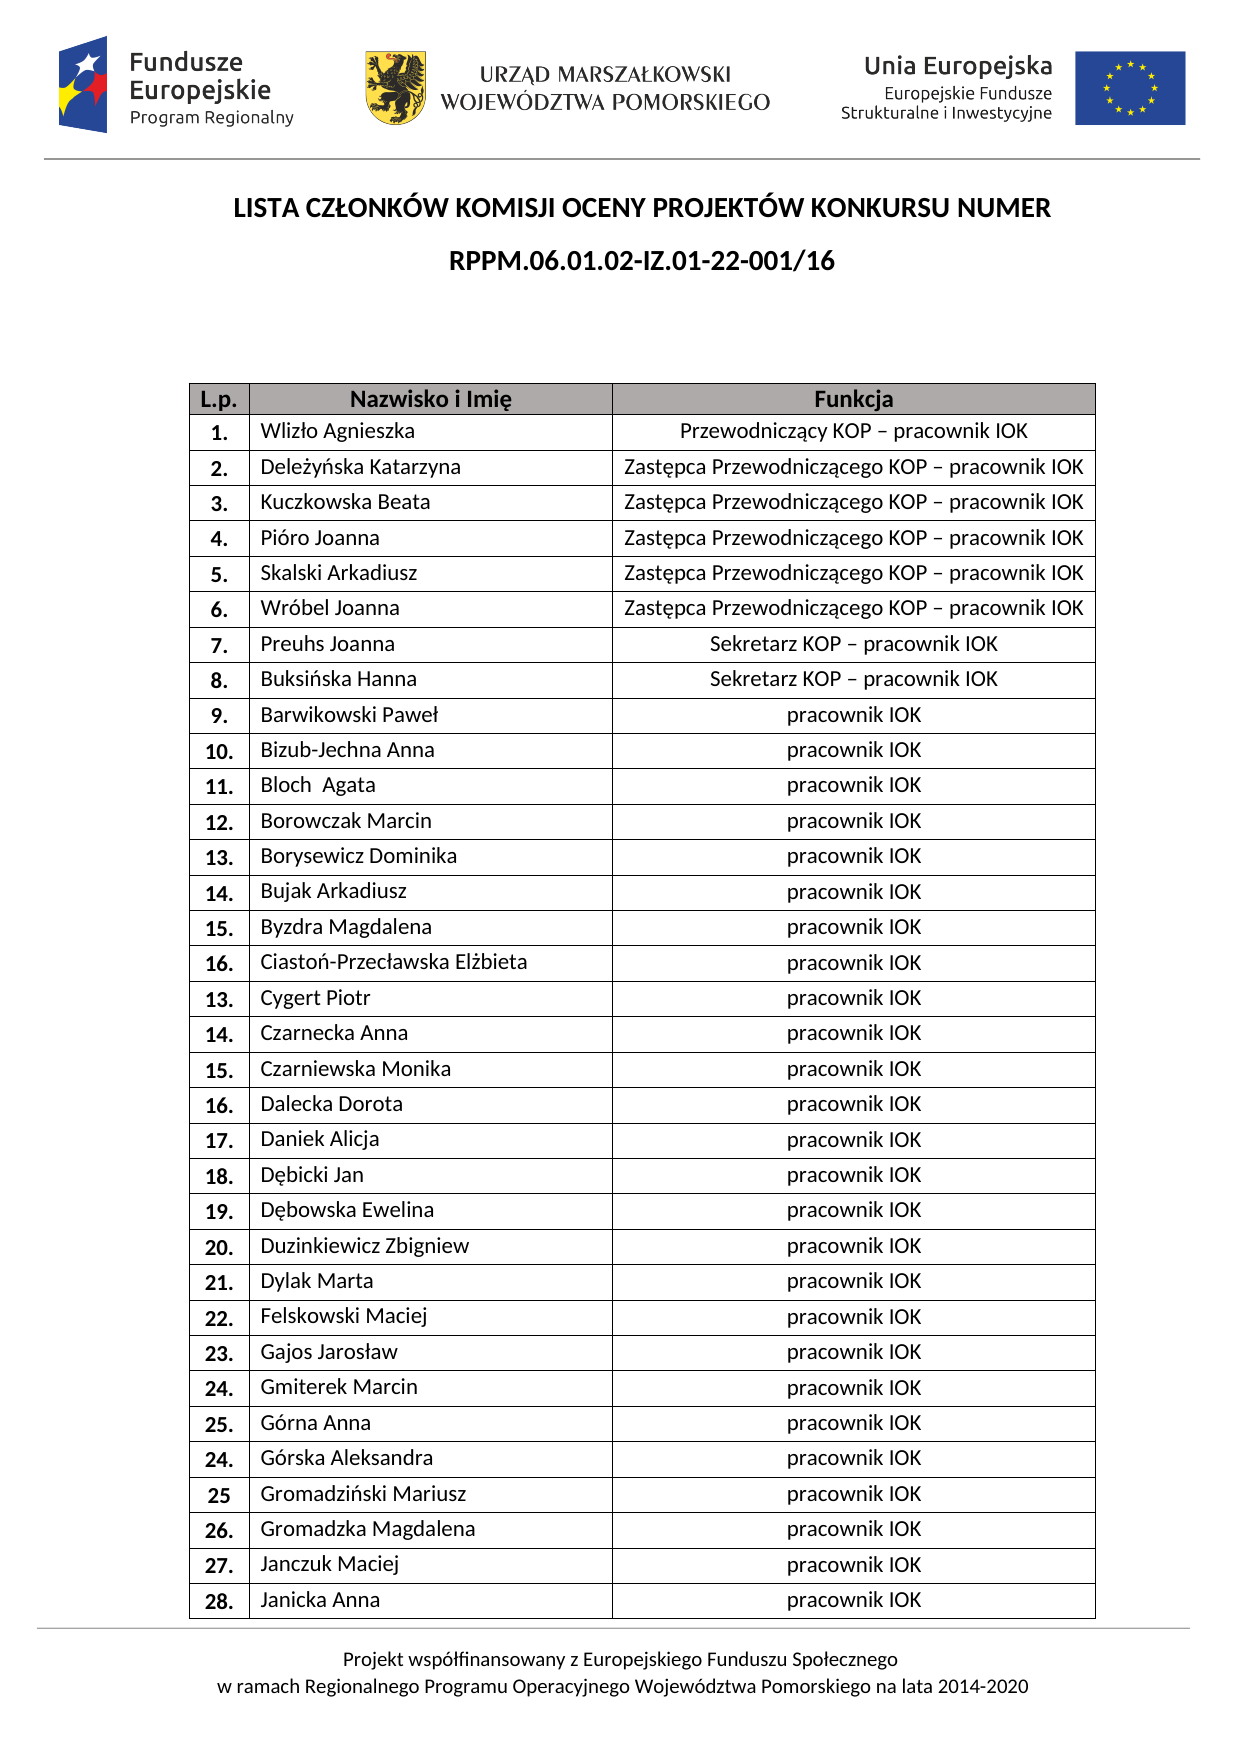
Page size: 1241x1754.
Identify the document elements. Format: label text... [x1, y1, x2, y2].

table_cell Bizub-Jechna Anna [250, 734, 612, 768]
table_cell pracownik IOK [613, 769, 1095, 804]
table_cell Barwikowski Paweł [250, 699, 612, 733]
table_cell 15. [190, 911, 249, 945]
table_cell Janicka Anna [250, 1584, 612, 1618]
table_cell Górska Aleksandra [250, 1442, 612, 1477]
table_cell 8. [190, 663, 249, 697]
table_cell 18. [190, 1159, 249, 1193]
table_cell 16. [190, 1088, 249, 1122]
table_cell 12. [190, 805, 249, 839]
table_cell 14. [190, 1017, 249, 1052]
table_cell Daniek Alicja [250, 1124, 612, 1158]
table_cell 21. [190, 1265, 249, 1299]
table_cell 6. [190, 592, 249, 627]
table_cell 16. [190, 946, 249, 981]
table_cell 13. [190, 982, 249, 1016]
table_cell pracownik IOK [613, 1371, 1095, 1406]
table_cell 7. [190, 628, 249, 662]
table_cell pracownik IOK [613, 1336, 1095, 1370]
table_cell 9. [190, 699, 249, 733]
table_cell pracownik IOK [613, 1124, 1095, 1158]
table_cell Dębicki Jan [250, 1159, 612, 1193]
table_cell 15. [190, 1053, 249, 1087]
table_cell Zastępca Przewodniczącego KOP – pracownik IOK [613, 486, 1095, 520]
table_cell pracownik IOK [613, 699, 1095, 733]
table_cell pracownik IOK [613, 1513, 1095, 1547]
table_cell pracownik IOK [613, 1053, 1095, 1087]
table_cell pracownik IOK [613, 1407, 1095, 1441]
table_cell pracownik IOK [613, 1230, 1095, 1264]
table_cell Borysewicz Dominika [250, 840, 612, 874]
table_cell Deleżyńska Katarzyna [250, 451, 612, 485]
table_cell Byzdra Magdalena [250, 911, 612, 945]
table_cell Preuhs Joanna [250, 628, 612, 662]
table_cell 19. [190, 1194, 249, 1229]
table_cell Duzinkiewicz Zbigniew [250, 1230, 612, 1264]
table_cell 2. [190, 451, 249, 485]
table_cell Czarniewska Monika [250, 1053, 612, 1087]
table_cell 4. [190, 521, 249, 556]
table_cell Bloch Agata [250, 769, 612, 804]
table_cell 20. [190, 1230, 249, 1264]
table_cell Górna Anna [250, 1407, 612, 1441]
table_cell Dalecka Dorota [250, 1088, 612, 1122]
table_cell pracownik IOK [613, 734, 1095, 768]
table_cell pracownik IOK [613, 840, 1095, 874]
table_cell Czarnecka Anna [250, 1017, 612, 1052]
table_cell pracownik IOK [613, 982, 1095, 1016]
table_cell pracownik IOK [613, 1017, 1095, 1052]
text LISTA CZŁONKÓW KOMISJI OCENY PROJEKTÓW KONKURSU NUMER RPPM.06.01.02-IZ.01-22-001/16 [148, 189, 1137, 278]
table_cell 26. [190, 1513, 249, 1547]
table_cell Wlizło Agnieszka [250, 415, 612, 449]
table_cell Gajos Jarosław [250, 1336, 612, 1370]
table_cell Zastępca Przewodniczącego KOP – pracownik IOK [613, 521, 1095, 556]
table_cell Przewodniczący KOP – pracownik IOK [613, 415, 1095, 449]
table_cell 14. [190, 876, 249, 910]
table_cell Gromadziński Mariusz [250, 1478, 612, 1512]
table_cell Ciastoń-Przecławska Elżbieta [250, 946, 612, 981]
table_cell Zastępca Przewodniczącego KOP – pracownik IOK [613, 592, 1095, 627]
table_cell Sekretarz KOP – pracownik IOK [613, 663, 1095, 697]
table_cell 24. [190, 1371, 249, 1406]
table_cell pracownik IOK [613, 1265, 1095, 1299]
table_cell pracownik IOK [613, 1159, 1095, 1193]
table_header Funkcja [613, 384, 1095, 414]
table_cell 23. [190, 1336, 249, 1370]
table_header Nazwisko i Imię [250, 384, 612, 414]
table_cell Dylak Marta [250, 1265, 612, 1299]
table_cell pracownik IOK [613, 1194, 1095, 1229]
table_cell pracownik IOK [613, 911, 1095, 945]
table_cell Gmiterek Marcin [250, 1371, 612, 1406]
table_cell Sekretarz KOP – pracownik IOK [613, 628, 1095, 662]
table_cell Zastępca Przewodniczącego KOP – pracownik IOK [613, 451, 1095, 485]
table_cell Bujak Arkadiusz [250, 876, 612, 910]
table_cell pracownik IOK [613, 1549, 1095, 1583]
table_cell pracownik IOK [613, 1478, 1095, 1512]
table_cell 27. [190, 1549, 249, 1583]
table_cell 1. [190, 415, 249, 449]
table_cell pracownik IOK [613, 1584, 1095, 1618]
table_cell Skalski Arkadiusz [250, 557, 612, 591]
table_cell 17. [190, 1124, 249, 1158]
table_cell pracownik IOK [613, 805, 1095, 839]
table_cell pracownik IOK [613, 876, 1095, 910]
table_cell pracownik IOK [613, 946, 1095, 981]
table_cell Felskowski Maciej [250, 1301, 612, 1335]
picture [43, 35, 1201, 160]
table_cell 22. [190, 1301, 249, 1335]
table_cell 13. [190, 840, 249, 874]
table_cell 25. [190, 1407, 249, 1441]
table_cell 5. [190, 557, 249, 591]
table_cell Kuczkowska Beata [250, 486, 612, 520]
table_cell Buksińska Hanna [250, 663, 612, 697]
table_cell Dębowska Ewelina [250, 1194, 612, 1229]
table_cell Gromadzka Magdalena [250, 1513, 612, 1547]
table_cell Janczuk Maciej [250, 1549, 612, 1583]
table_cell Pióro Joanna [250, 521, 612, 556]
table_cell 11. [190, 769, 249, 804]
table_cell Zastępca Przewodniczącego KOP – pracownik IOK [613, 557, 1095, 591]
table_cell 28. [190, 1584, 249, 1618]
table_cell pracownik IOK [613, 1301, 1095, 1335]
table_cell 10. [190, 734, 249, 768]
table_header L.p. [190, 384, 249, 414]
table_cell Cygert Piotr [250, 982, 612, 1016]
table_cell 3. [190, 486, 249, 520]
table_cell 24. [190, 1442, 249, 1477]
table_cell pracownik IOK [613, 1088, 1095, 1122]
table_cell Borowczak Marcin [250, 805, 612, 839]
table_cell Wróbel Joanna [250, 592, 612, 627]
table_cell 25 [190, 1478, 249, 1512]
table_cell pracownik IOK [613, 1442, 1095, 1477]
